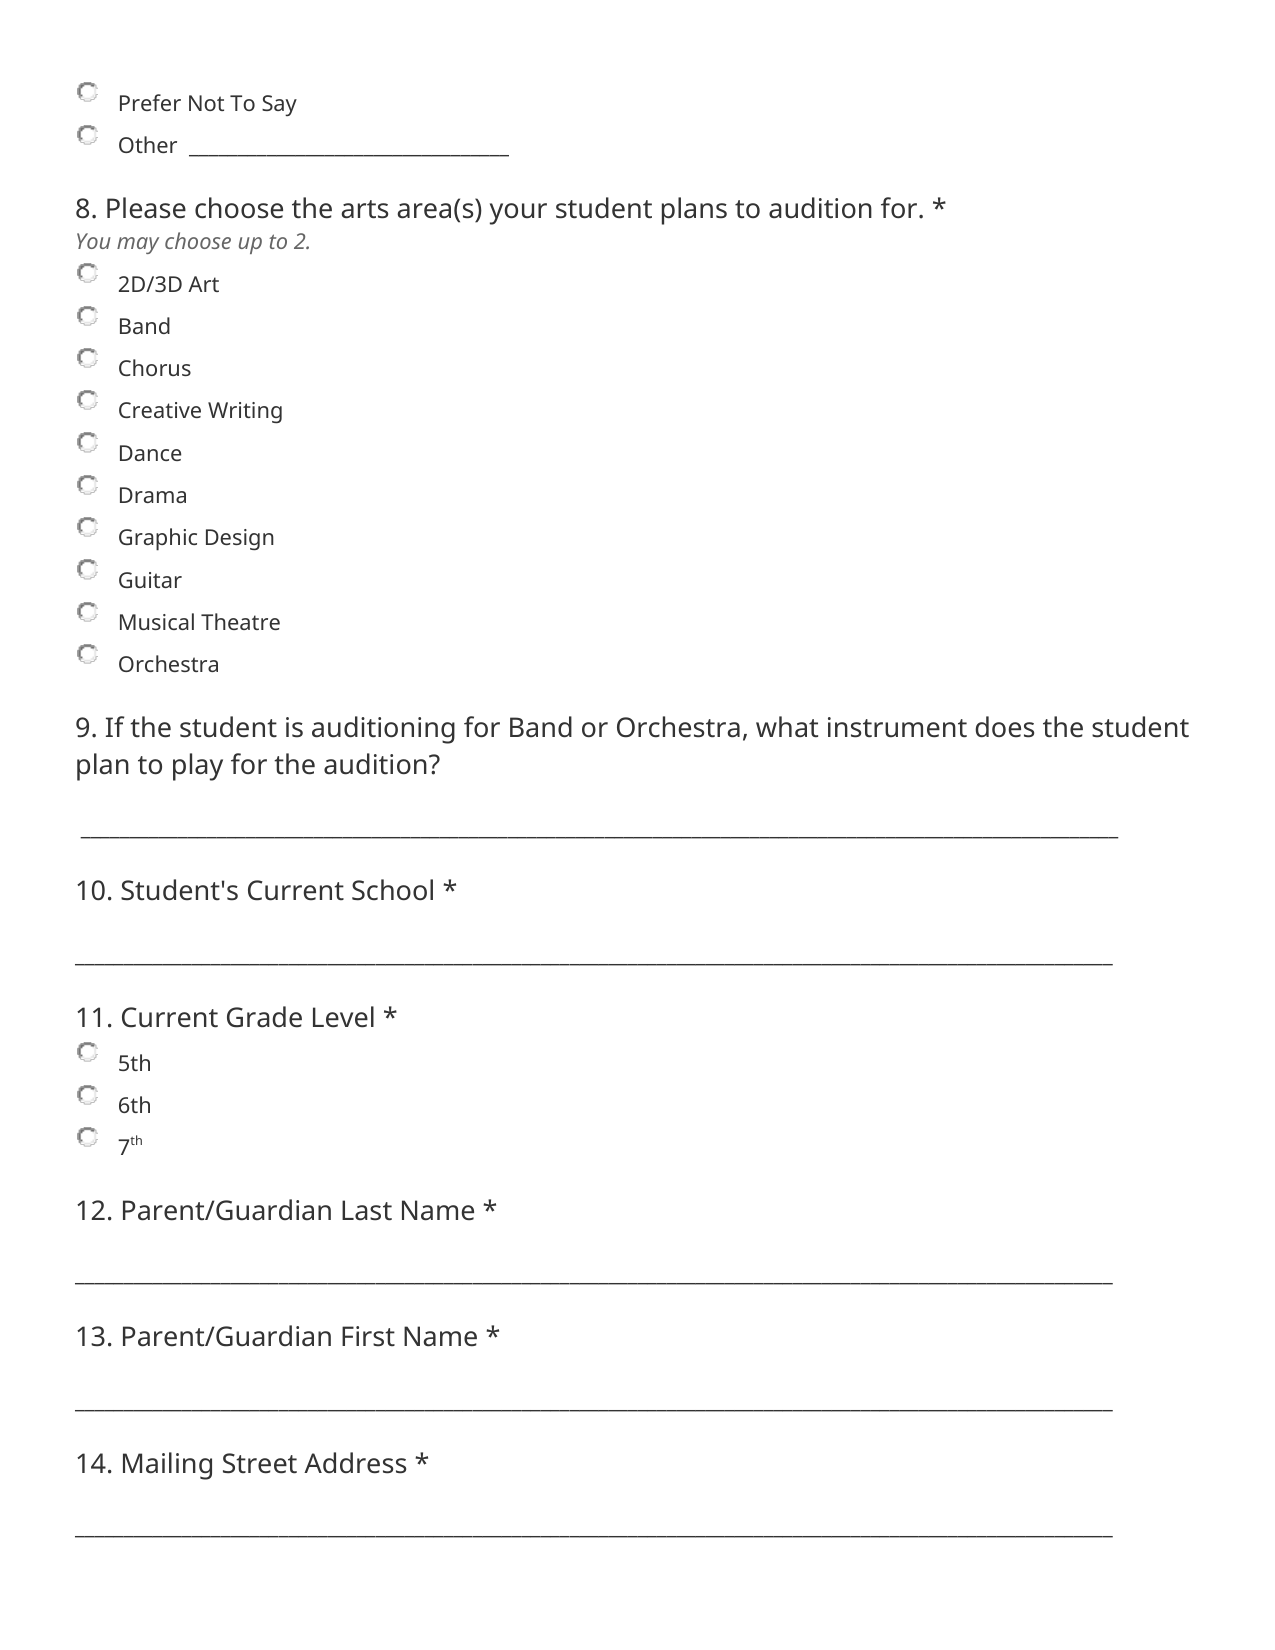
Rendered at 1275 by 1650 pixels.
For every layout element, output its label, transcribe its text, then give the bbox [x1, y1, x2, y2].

text 12. Parent/Guardian Last Name * [75, 1192, 1200, 1228]
text Graphic Design [75, 510, 1200, 552]
text Drama [75, 467, 1200, 510]
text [75, 1384, 1200, 1414]
text Guitar [75, 552, 1200, 594]
text Orchestra [75, 637, 1200, 679]
text Creative Writing [75, 383, 1200, 425]
text You may choose up to 2. [75, 226, 1200, 256]
text ___________________________________________________________________________________________________________ [75, 1258, 1200, 1288]
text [75, 1511, 1200, 1541]
text ___________________________________________________________________________________________________________ [75, 938, 1200, 968]
text Chorus [75, 341, 1200, 383]
text 9. If the student is auditioning for Band or Orchestra, what instrument does the student plan to play for the audition? [75, 709, 1200, 782]
text Musical Theatre [75, 594, 1200, 637]
text 13. Parent/Guardian First Name * [75, 1318, 1200, 1355]
text 11. Current Grade Level * [75, 998, 1200, 1035]
text 10. Student's Current School * [75, 872, 1200, 909]
text 6th [75, 1077, 1200, 1119]
text Other _________________________________ [75, 117, 1200, 159]
text Dance [75, 425, 1200, 467]
text 5th [75, 1035, 1200, 1077]
text Band [75, 298, 1200, 341]
text ___________________________________________________________________________________________________________ [75, 812, 1200, 842]
text 14. Mailing Street Address * [75, 1444, 1200, 1481]
text Prefer Not To Say [75, 75, 1200, 117]
text 2D/3D Art [75, 256, 1200, 298]
text 7th [75, 1119, 1200, 1162]
text 8. Please choose the arts area(s) your student plans to audition for. * [75, 189, 1200, 226]
